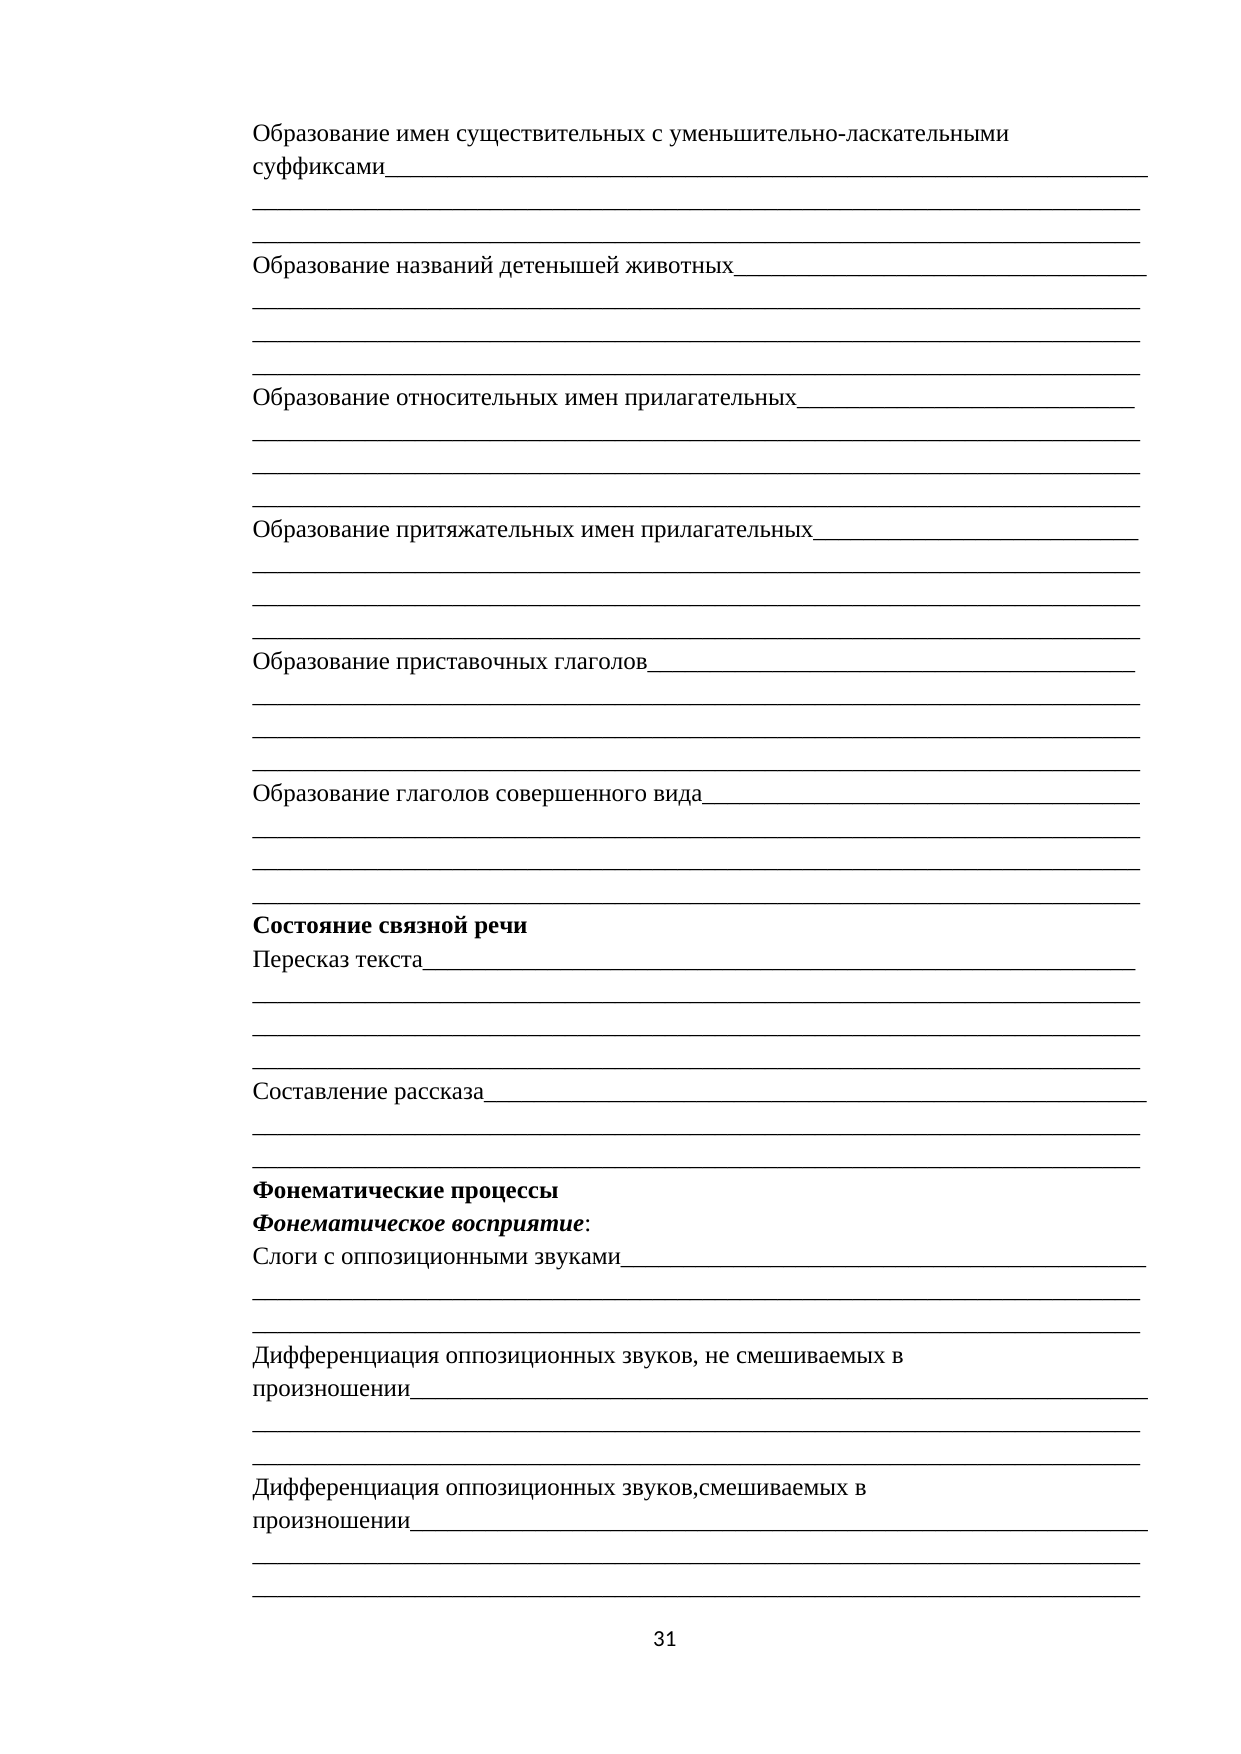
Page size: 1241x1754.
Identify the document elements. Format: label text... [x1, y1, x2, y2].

list Составление рассказа_____________________________________________________ [252, 1076, 1152, 1104]
list Образование приставочных глаголов_______________________________________ [252, 646, 1152, 675]
list Фонематическое восприятие: [252, 1208, 1152, 1237]
list ______________________________________________________________________________________________________________________________________________ [252, 1109, 1152, 1171]
list Слоги с оппозиционными звуками__________________________________________ [252, 1241, 1152, 1269]
list Образование названий детенышей животных_________________________________ [252, 250, 1152, 279]
list Образование притяжательных имен прилагательных__________________________ [252, 514, 1152, 543]
list Образование глаголов совершенного вида___________________________________ [252, 778, 1152, 807]
list ______________________________________________________________________________________________________________________________________________ [252, 1274, 1152, 1336]
list Дифференциация оппозиционных звуков, не смешиваемых в произношении_________________________________________________________________________________________________________________________________________________________________________________________________________ [252, 1340, 1152, 1468]
list Пересказ текста_________________________________________________________ [252, 944, 1152, 972]
list Дифференциация оппозиционных звуков,смешиваемых в произношении_________________________________________________________________________________________________________________________________________________________________________________________________________ [252, 1472, 1152, 1600]
list Образование относительных имен прилагательных___________________________ [252, 382, 1152, 411]
list Фонематические процессы [252, 1175, 1152, 1203]
list Образование имен существительных с уменьшительно-ласкательными суффиксами___________________________________________________________________________________________________________________________________________________________________________________________________________ [252, 118, 1152, 246]
list Состояние связной речи [252, 911, 1152, 939]
